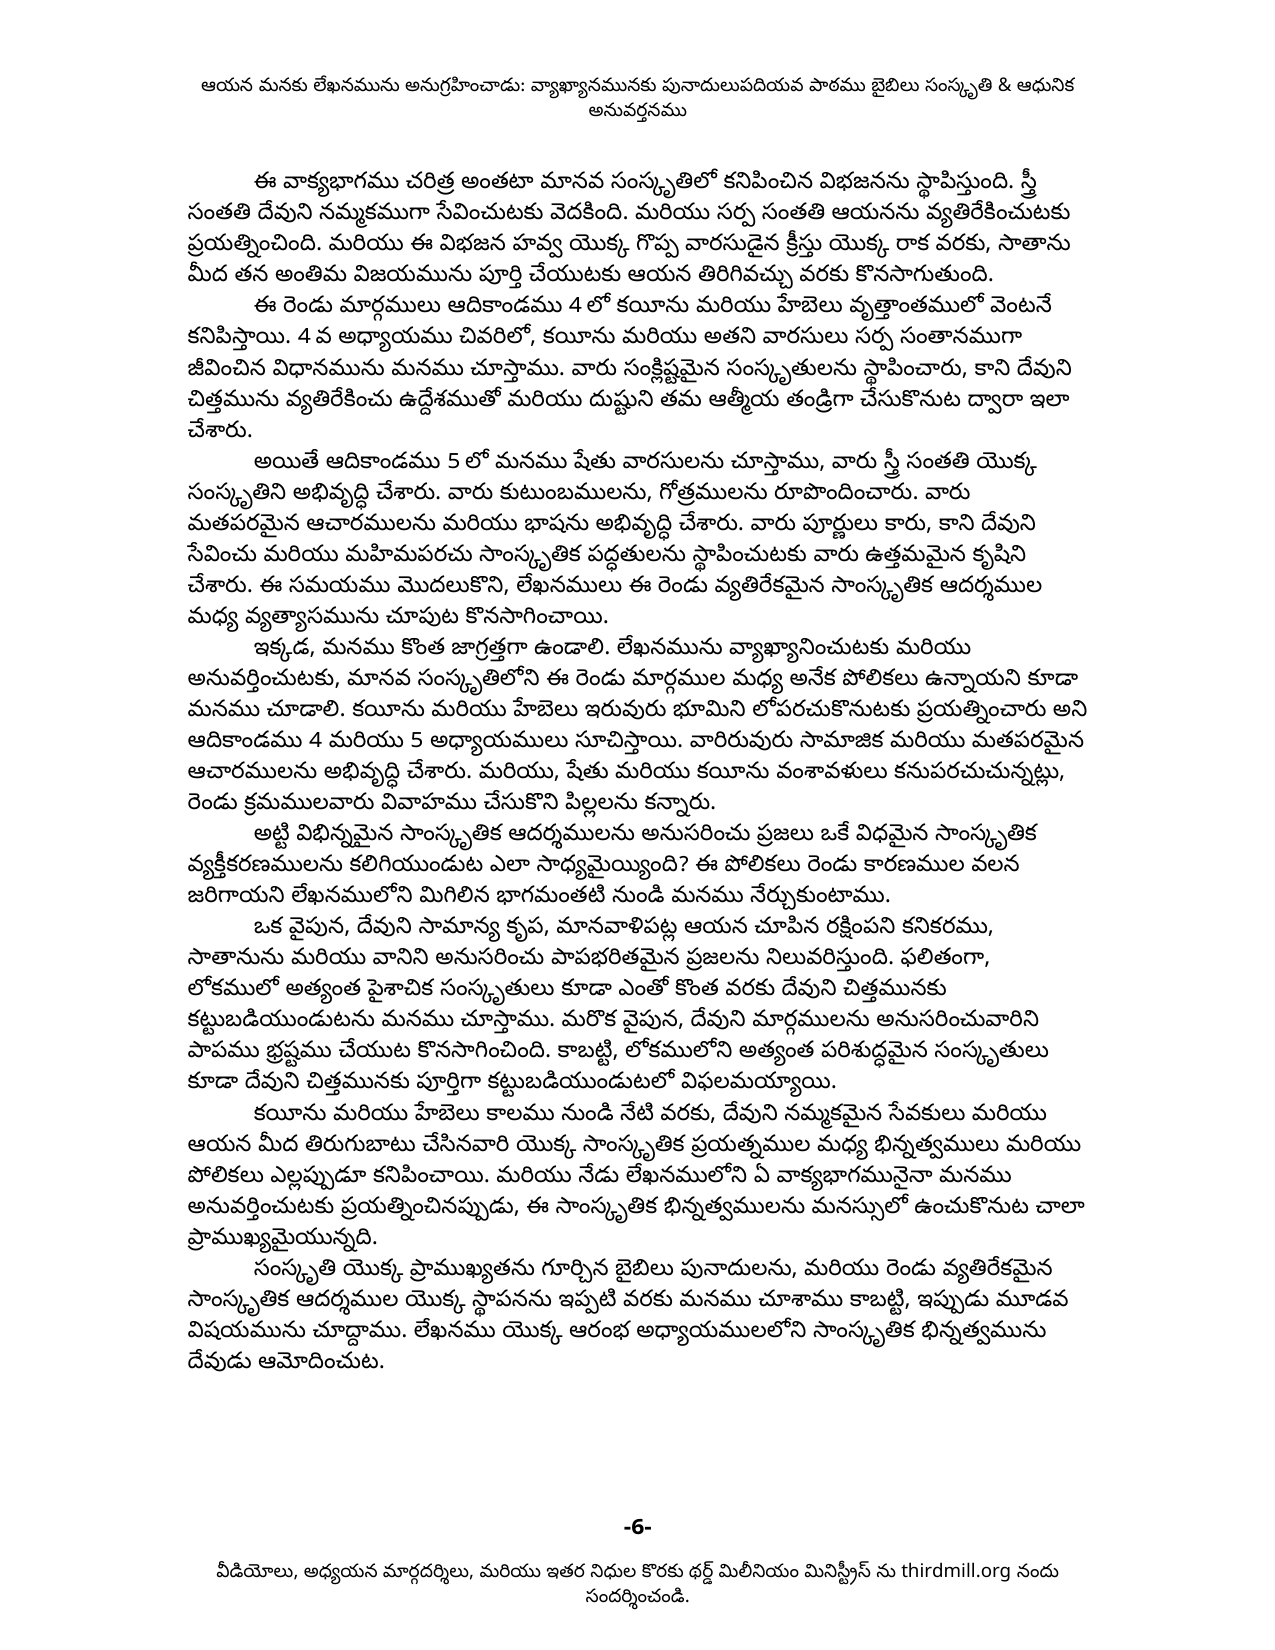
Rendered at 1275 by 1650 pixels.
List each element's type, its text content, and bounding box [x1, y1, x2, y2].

text ఒక వైపున, దేవుని సామాన్య కృప, మానవాళిపట్ల ఆయన చూపిన రక్షింపని కనికరము, సాతానును మరియు వానిని అనుసరించు పాపభరితమైన ప్రజలను నిలువరిస్తుంది. ఫలితంగా, లోకములో అత్యంత పైశాచిక సంస్కృతులు కూడా ఎంతో కొంత వరకు దేవుని చిత్తమునకు కట్టుబడియుండుటను మనము చూస్తాము. మరొక వైపున, దేవుని మార్గములను అనుసరించువారిని పాపము భ్రష్టము చేయుట కొనసాగించింది. కాబట్టి, లోకములోని అత్యంత పరిశుద్ధమైన సంస్కృతులు కూడా దేవుని చిత్తమునకు పూర్తిగా కట్టుబడియుండుటలో విఫలమయ్యాయి. [187, 914, 1087, 1100]
text అయితే ఆదికాండము 5లో మనము షేతు వారసులను చూస్తాము, వారు స్త్రీ సంతతి యొక్క సంస్కృతిని అభివృద్ధి చేశారు. వారు కుటుంబములను, గోత్రములను రూపొందించారు. వారు మతపరమైన ఆచారములను మరియు భాషను అభివృద్ధి చేశారు. వారు పూర్ణులు కారు, కాని దేవుని సేవించు మరియు మహిమపరచు సాంస్కృతిక పద్ధతులను స్థాపించుటకు వారు ఉత్తమమైన కృషిని చేశారు. ఈ సమయము మొదలుకొని, లేఖనములు ఈ రెండు వ్యతిరేకమైన సాంస్కృతిక ఆదర్శముల మధ్య వ్యత్యాసమును చూపుట కొనసాగించాయి. [187, 448, 1087, 634]
text అట్టి విభిన్నమైన సాంస్కృతిక ఆదర్శములను అనుసరించు ప్రజలు ఒకే విధమైన సాంస్కృతిక వ్యక్తీకరణములను కలిగియుండుట ఎలా సాధ్యమైయ్యింది? ఈ పోలికలు రెండు కారణముల వలన జరిగాయని లేఖనములోని మిగిలిన భాగమంతటి నుండి మనము నేర్చుకుంటాము. [187, 821, 1087, 914]
text సంస్కృతి యొక్క ప్రాముఖ్యతను గూర్చిన బైబిలు పునాదులను, మరియు రెండు వ్యతిరేకమైన సాంస్కృతిక ఆదర్శముల యొక్క స్థాపనను ఇప్పటి వరకు మనము చూశాము కాబట్టి, ఇప్పుడు మూడవ విషయమును చూద్దాము. లేఖనము యొక్క ఆరంభ అధ్యాయములలోని సాంస్కృతిక భిన్నత్వమును దేవుడు ఆమోదించుట. [187, 1255, 1087, 1379]
text కయీను మరియు హేబెలు కాలము నుండి నేటి వరకు, దేవుని నమ్మకమైన సేవకులు మరియు ఆయన మీద తిరుగుబాటు చేసినవారి యొక్క సాంస్కృతిక ప్రయత్నముల మధ్య భిన్నత్వములు మరియు పోలికలు ఎల్లప్పుడూ కనిపించాయి. మరియు నేడు లేఖనములోని ఏ వాక్యభాగమునైనా మనము అనువర్తించుటకు ప్రయత్నించినప్పుడు, ఈ సాంస్కృతిక భిన్నత్వములను మనస్సులో ఉంచుకొనుట చాలా ప్రాముఖ్యమైయున్నది. [187, 1100, 1087, 1255]
text ఇక్కడ, మనము కొంత జాగ్రత్తగా ఉండాలి. లేఖనమును వ్యాఖ్యానించుటకు మరియు అనువర్తించుటకు, మానవ సంస్కృతిలోని ఈ రెండు మార్గముల మధ్య అనేక పోలికలు ఉన్నాయని కూడా మనము చూడాలి. కయీను మరియు హేబెలు ఇరువురు భూమిని లోపరచుకొనుటకు ప్రయత్నించారు అని ఆదికాండము 4 మరియు 5 అధ్యాయములు సూచిస్తాయి. వారిరువురు సామాజిక మరియు మతపరమైన ఆచారములను అభివృద్ధి చేశారు. మరియు, షేతు మరియు కయీను వంశావళులు కనుపరచుచున్నట్లు, రెండు క్రమములవారు వివాహము చేసుకొని పిల్లలను కన్నారు. [187, 634, 1087, 821]
text ఈ రెండు మార్గములు ఆదికాండము 4లో కయీను మరియు హేబెలు వృత్తాంతములో వెంటనే కనిపిస్తాయి. 4వ అధ్యాయము చివరిలో, కయీను మరియు అతని వారసులు సర్ప సంతానముగా జీవించిన విధానమును మనము చూస్తాము. వారు సంక్లిష్టమైన సంస్కృతులను స్థాపించారు, కాని దేవుని చిత్తమును వ్యతిరేకించు ఉద్దేశముతో మరియు దుష్టుని తమ ఆత్మీయ తండ్రిగా చేసుకొనుట ద్వారా ఇలా చేశారు. [187, 293, 1087, 448]
text ఈ వాక్యభాగము చరిత్ర అంతటా మానవ సంస్కృతిలో కనిపించిన విభజనను స్థాపిస్తుంది. స్త్రీ సంతతి దేవుని నమ్మకముగా సేవించుటకు వెదకింది. మరియు సర్ప సంతతి ఆయనను వ్యతిరేకించుటకు ప్రయత్నించింది. మరియు ఈ విభజన హవ్వ యొక్క గొప్ప వారసుడైన క్రీస్తు యొక్క రాక వరకు, సాతాను మీద తన అంతిమ విజయమును పూర్తి చేయుటకు ఆయన తిరిగివచ్చు వరకు కొనసాగుతుంది. [187, 169, 1087, 293]
